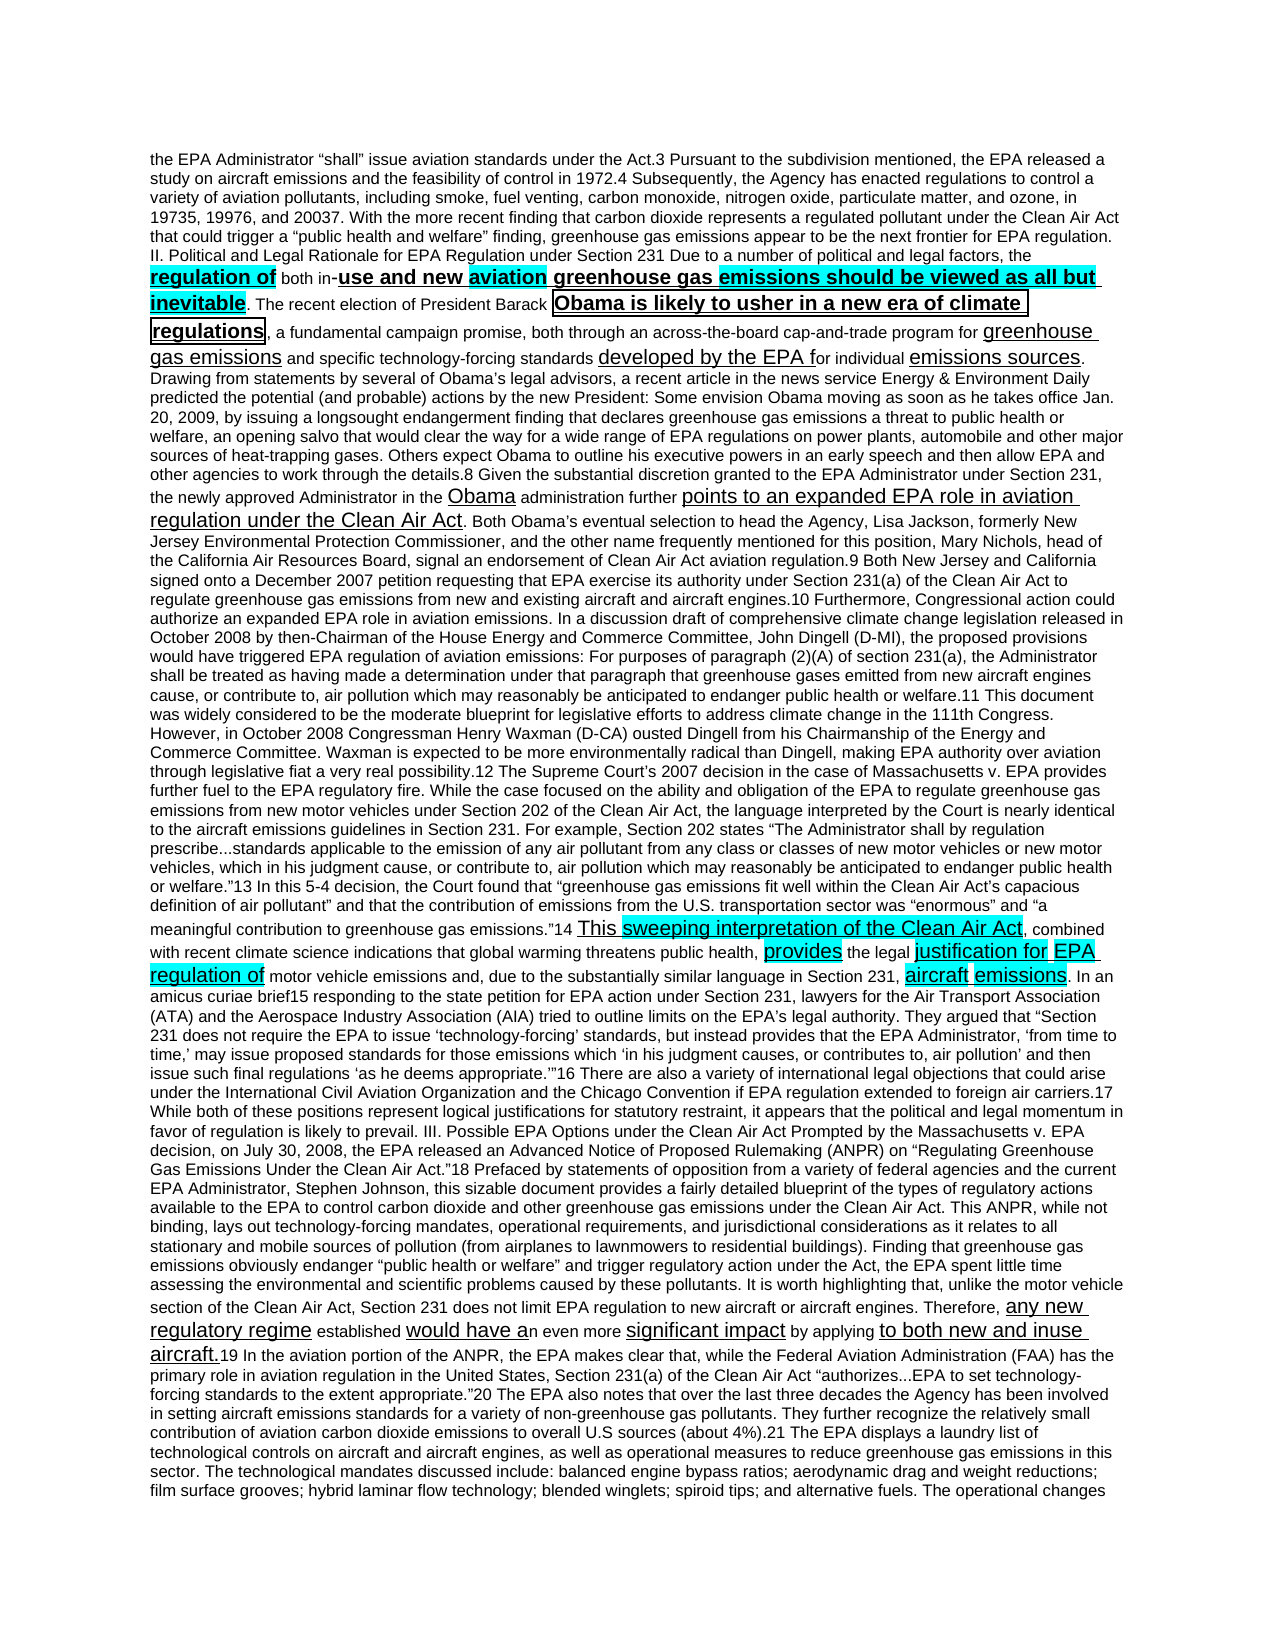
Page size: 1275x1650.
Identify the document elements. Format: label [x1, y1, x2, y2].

text [150, 150, 1125, 1500]
